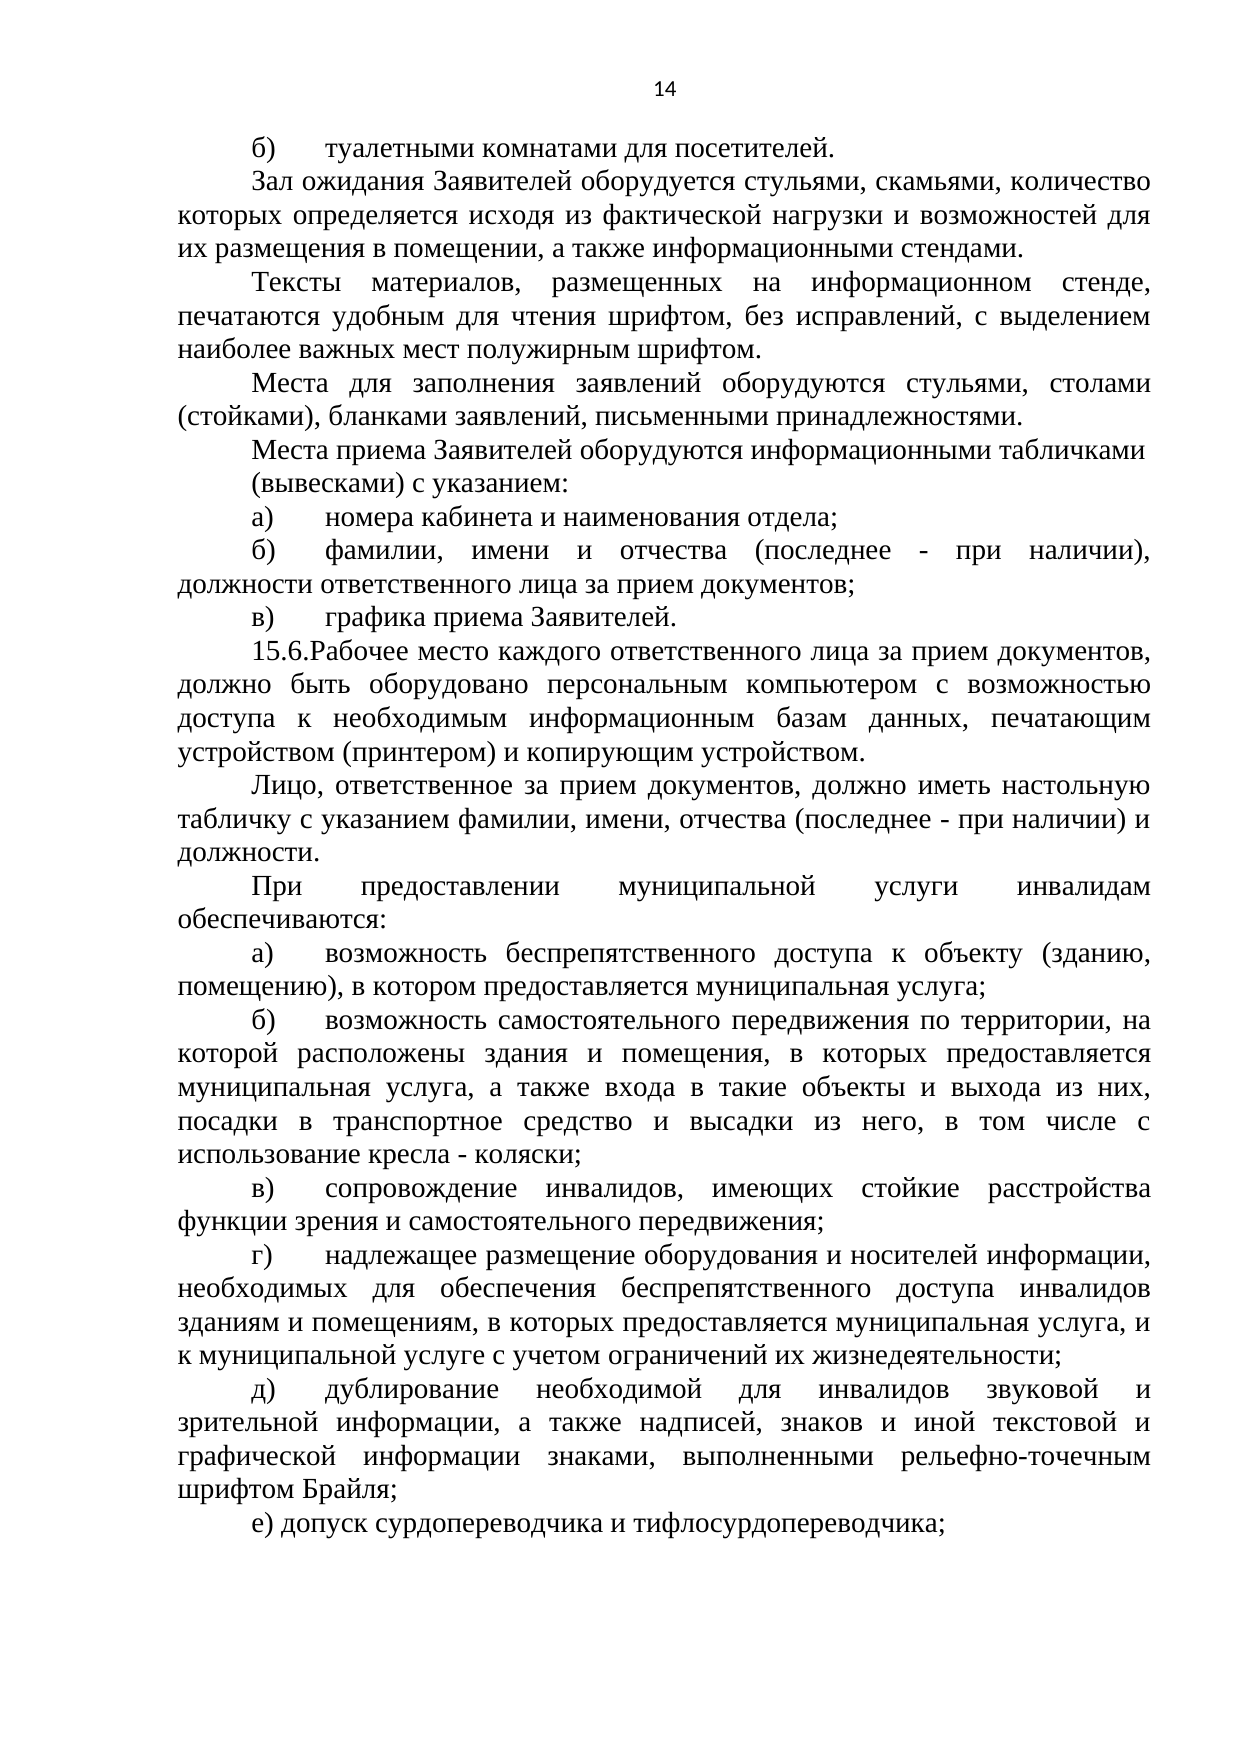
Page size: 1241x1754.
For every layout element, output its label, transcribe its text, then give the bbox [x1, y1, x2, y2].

text При предоставлении муниципальной услуги инвалидам обеспечиваются: [177, 868, 1152, 935]
text Места приема Заявителей оборудуются информационными табличками [177, 432, 1152, 465]
text б) фамилии, имени и отчества (последнее - при наличии), должности ответственного лица за прием документов; [177, 532, 1152, 599]
text д) дублирование необходимой для инвалидов звуковой и зрительной информации, а также надписей, знаков и иной текстовой и графической информации знаками, выполненными рельефно-точечным шрифтом Брайля; [177, 1371, 1152, 1505]
text а) возможность беспрепятственного доступа к объекту (зданию, помещению), в котором предоставляется муниципальная услуга; [177, 935, 1152, 1002]
text (вывесками) с указанием: [177, 465, 1152, 499]
text Зал ожидания Заявителей оборудуется стульями, скамьями, количество которых определяется исходя из фактической нагрузки и возможностей для их размещения в помещении, а также информационными стендами. [177, 163, 1152, 264]
text б) возможность самостоятельного передвижения по территории, на которой расположены здания и помещения, в которых предоставляется муниципальная услуга, а также входа в такие объекты и выхода из них, посадки в транспортное средство и высадки из него, в том числе с использование кресла - коляски; [177, 1002, 1152, 1170]
text 15.6.Рабочее место каждого ответственного лица за прием документов, должно быть оборудовано персональным компьютером с возможностью доступа к необходимым информационным базам данных, печатающим устройством (принтером) и копирующим устройством. [177, 633, 1152, 767]
text е) допуск сурдопереводчика и тифлосурдопереводчика; [177, 1505, 1152, 1539]
text б) туалетными комнатами для посетителей. [177, 130, 1152, 163]
text Места для заполнения заявлений оборудуются стульями, столами (стойками), бланками заявлений, письменными принадлежностями. [177, 365, 1152, 432]
text Тексты материалов, размещенных на информационном стенде, печатаются удобным для чтения шрифтом, без исправлений, с выделением наиболее важных мест полужирным шрифтом. [177, 264, 1152, 365]
text а) номера кабинета и наименования отдела; [177, 499, 1152, 532]
text в) графика приема Заявителей. [177, 599, 1152, 633]
text Лицо, ответственное за прием документов, должно иметь настольную табличку с указанием фамилии, имени, отчества (последнее - при наличии) и должности. [177, 767, 1152, 868]
text г) надлежащее размещение оборудования и носителей информации, необходимых для обеспечения беспрепятственного доступа инвалидов зданиям и помещениям, в которых предоставляется муниципальная услуга, и к муниципальной услуге с учетом ограничений их жизнедеятельности; [177, 1237, 1152, 1371]
text в) сопровождение инвалидов, имеющих стойкие расстройства функции зрения и самостоятельного передвижения; [177, 1170, 1152, 1237]
